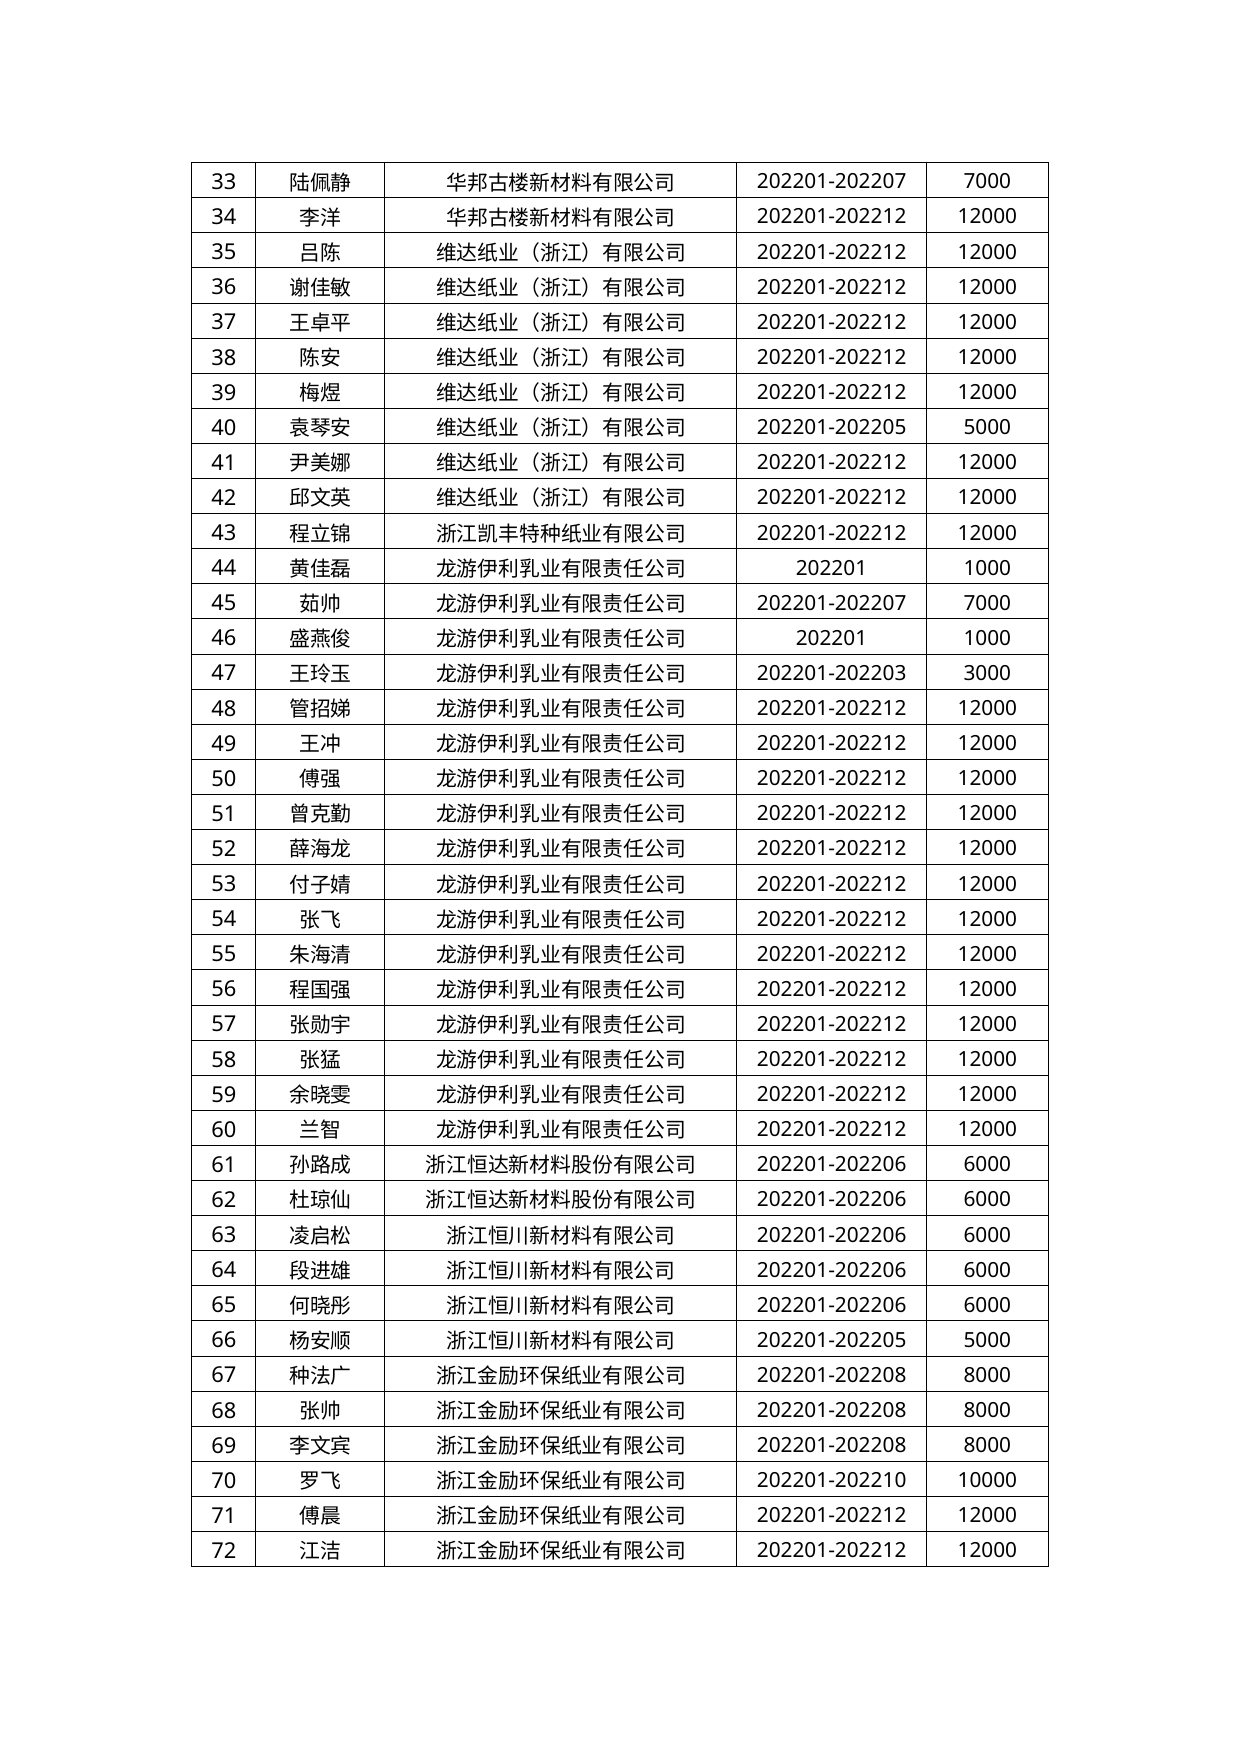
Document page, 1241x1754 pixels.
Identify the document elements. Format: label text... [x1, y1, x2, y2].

table_cell 12000 [927, 865, 1048, 899]
table_cell 202201-202212 [737, 795, 926, 829]
table_cell 55 [192, 935, 255, 969]
table_cell 202201-202212 [737, 268, 926, 302]
table_cell 41 [192, 444, 255, 478]
table_cell 70 [192, 1462, 255, 1496]
table_cell 68 [192, 1392, 255, 1426]
table_cell 45 [192, 584, 255, 618]
table_cell 浙江金励环保纸业有限公司 [385, 1462, 736, 1496]
table_cell 12000 [927, 1497, 1048, 1531]
table_cell 35 [192, 233, 255, 267]
table_cell 202201-202212 [737, 479, 926, 513]
table_cell 33 [192, 163, 255, 197]
table_cell 202201-202212 [737, 760, 926, 794]
table_cell 202201-202206 [737, 1251, 926, 1285]
table_cell 陆佩静 [256, 163, 384, 197]
table_cell 60 [192, 1111, 255, 1145]
table_cell 51 [192, 795, 255, 829]
table_cell 龙游伊利乳业有限责任公司 [385, 1041, 736, 1075]
table_cell 202201-202205 [737, 409, 926, 443]
table_cell 12000 [927, 1041, 1048, 1075]
table_cell 69 [192, 1427, 255, 1461]
table_cell 12000 [927, 304, 1048, 337]
table_cell 8000 [927, 1427, 1048, 1461]
table_cell 浙江恒川新材料有限公司 [385, 1286, 736, 1320]
table_cell 管招娣 [256, 690, 384, 724]
table_cell 龙游伊利乳业有限责任公司 [385, 795, 736, 829]
table_cell 维达纸业（浙江）有限公司 [385, 444, 736, 478]
table_cell 8000 [927, 1357, 1048, 1391]
table_cell 龙游伊利乳业有限责任公司 [385, 760, 736, 794]
table_cell 202201-202212 [737, 900, 926, 934]
table_cell 浙江恒川新材料有限公司 [385, 1321, 736, 1356]
table_cell 张帅 [256, 1392, 384, 1426]
table_cell 浙江恒川新材料有限公司 [385, 1251, 736, 1285]
table_cell 71 [192, 1497, 255, 1531]
table_cell 202201-202206 [737, 1146, 926, 1180]
table_cell 袁琴安 [256, 409, 384, 443]
table_cell 谢佳敏 [256, 268, 384, 302]
table_cell 12000 [927, 935, 1048, 969]
table_cell 202201-202212 [737, 444, 926, 478]
table_cell 龙游伊利乳业有限责任公司 [385, 1006, 736, 1039]
table_cell 程国强 [256, 970, 384, 1004]
table_cell 63 [192, 1216, 255, 1250]
table_cell 浙江恒达新材料股份有限公司 [385, 1181, 736, 1215]
table_cell 10000 [927, 1462, 1048, 1496]
table_cell 龙游伊利乳业有限责任公司 [385, 1076, 736, 1110]
table_cell 46 [192, 619, 255, 653]
table_cell 202201-202212 [737, 1111, 926, 1145]
table_cell 黄佳磊 [256, 549, 384, 583]
table_cell 12000 [927, 374, 1048, 408]
table_cell 202201-202212 [737, 198, 926, 232]
table_cell 龙游伊利乳业有限责任公司 [385, 690, 736, 724]
table_cell 王冲 [256, 725, 384, 759]
table_cell 49 [192, 725, 255, 759]
table_cell 61 [192, 1146, 255, 1180]
table_cell 7000 [927, 163, 1048, 197]
table_cell 44 [192, 549, 255, 583]
table_cell 202201-202212 [737, 830, 926, 864]
table_cell 余晓雯 [256, 1076, 384, 1110]
table_cell 王卓平 [256, 304, 384, 337]
table_cell 12000 [927, 1076, 1048, 1110]
table_cell 5000 [927, 1321, 1048, 1356]
table_cell 66 [192, 1321, 255, 1356]
table_cell 6000 [927, 1251, 1048, 1285]
table_cell 202201-202212 [737, 1006, 926, 1039]
table_cell 202201-202212 [737, 339, 926, 373]
table_cell 202201-202212 [737, 1076, 926, 1110]
table_cell 43 [192, 514, 255, 548]
table_cell 维达纸业（浙江）有限公司 [385, 479, 736, 513]
table_cell 龙游伊利乳业有限责任公司 [385, 830, 736, 864]
table_cell 36 [192, 268, 255, 302]
table_cell 54 [192, 900, 255, 934]
table_cell 盛燕俊 [256, 619, 384, 653]
table_cell 202201-202212 [737, 514, 926, 548]
table_cell 40 [192, 409, 255, 443]
table_cell 50 [192, 760, 255, 794]
table_cell 202201-202208 [737, 1357, 926, 1391]
table_cell 202201-202212 [737, 1041, 926, 1075]
table_cell 202201-202205 [737, 1321, 926, 1356]
table_cell 龙游伊利乳业有限责任公司 [385, 584, 736, 618]
table_cell 12000 [927, 233, 1048, 267]
table_cell 维达纸业（浙江）有限公司 [385, 409, 736, 443]
table_cell 张勋宇 [256, 1006, 384, 1039]
table_cell 202201-202208 [737, 1427, 926, 1461]
table_cell 付子婧 [256, 865, 384, 899]
table_cell 202201 [737, 549, 926, 583]
table_cell 浙江金励环保纸业有限公司 [385, 1357, 736, 1391]
table_cell 凌启松 [256, 1216, 384, 1250]
table_cell 12000 [927, 339, 1048, 373]
table_cell 李洋 [256, 198, 384, 232]
table_cell 12000 [927, 795, 1048, 829]
table_cell 72 [192, 1532, 255, 1566]
table_cell 龙游伊利乳业有限责任公司 [385, 549, 736, 583]
table_cell 65 [192, 1286, 255, 1320]
table_cell 尹美娜 [256, 444, 384, 478]
table_cell 程立锦 [256, 514, 384, 548]
table_cell 202201-202210 [737, 1462, 926, 1496]
table_cell 1000 [927, 549, 1048, 583]
table_cell 64 [192, 1251, 255, 1285]
table_cell 龙游伊利乳业有限责任公司 [385, 1111, 736, 1145]
table_cell 种法广 [256, 1357, 384, 1391]
table_cell 浙江金励环保纸业有限公司 [385, 1532, 736, 1566]
table_cell 江洁 [256, 1532, 384, 1566]
table_cell 56 [192, 970, 255, 1004]
table_cell 202201-202212 [737, 865, 926, 899]
table_cell 202201-202212 [737, 374, 926, 408]
table_cell 龙游伊利乳业有限责任公司 [385, 619, 736, 653]
table_cell 12000 [927, 514, 1048, 548]
table_cell 12000 [927, 725, 1048, 759]
table_cell 202201-202212 [737, 233, 926, 267]
table_cell 梅煜 [256, 374, 384, 408]
table_cell 59 [192, 1076, 255, 1110]
table_cell 薛海龙 [256, 830, 384, 864]
table_cell 浙江恒川新材料有限公司 [385, 1216, 736, 1250]
table_cell 202201-202207 [737, 163, 926, 197]
table_cell 龙游伊利乳业有限责任公司 [385, 865, 736, 899]
table_cell 孙路成 [256, 1146, 384, 1180]
table_cell 6000 [927, 1181, 1048, 1215]
table_cell 维达纸业（浙江）有限公司 [385, 304, 736, 337]
table_cell 龙游伊利乳业有限责任公司 [385, 970, 736, 1004]
table_cell 5000 [927, 409, 1048, 443]
table_cell 12000 [927, 690, 1048, 724]
table_cell 龙游伊利乳业有限责任公司 [385, 900, 736, 934]
table_cell 12000 [927, 1532, 1048, 1566]
table_cell 202201 [737, 619, 926, 653]
table_cell 维达纸业（浙江）有限公司 [385, 268, 736, 302]
table_cell 茹帅 [256, 584, 384, 618]
table_cell 12000 [927, 1006, 1048, 1039]
table_cell 王玲玉 [256, 655, 384, 688]
table_cell 47 [192, 655, 255, 688]
table_cell 6000 [927, 1146, 1048, 1180]
table_cell 兰智 [256, 1111, 384, 1145]
table_cell 202201-202206 [737, 1216, 926, 1250]
table_cell 吕陈 [256, 233, 384, 267]
table_cell 张猛 [256, 1041, 384, 1075]
table_cell 杨安顺 [256, 1321, 384, 1356]
table_cell 202201-202212 [737, 725, 926, 759]
table_cell 202201-202203 [737, 655, 926, 688]
table_cell 202201-202208 [737, 1392, 926, 1426]
table_cell 何晓彤 [256, 1286, 384, 1320]
table_cell 62 [192, 1181, 255, 1215]
table_cell 52 [192, 830, 255, 864]
table_cell 202201-202206 [737, 1181, 926, 1215]
table_cell 202201-202212 [737, 690, 926, 724]
table_cell 42 [192, 479, 255, 513]
table_cell 李文宾 [256, 1427, 384, 1461]
table_cell 朱海清 [256, 935, 384, 969]
table_cell 202201-202212 [737, 935, 926, 969]
table_cell 傅强 [256, 760, 384, 794]
table_cell 傅晨 [256, 1497, 384, 1531]
table_cell 202201-202212 [737, 970, 926, 1004]
table_cell 邱文英 [256, 479, 384, 513]
table_cell 12000 [927, 268, 1048, 302]
table_cell 202201-202206 [737, 1286, 926, 1320]
table_cell 12000 [927, 970, 1048, 1004]
table_cell 202201-202212 [737, 1532, 926, 1566]
table_cell 维达纸业（浙江）有限公司 [385, 339, 736, 373]
table_cell 陈安 [256, 339, 384, 373]
table_cell 6000 [927, 1216, 1048, 1250]
table_cell 38 [192, 339, 255, 373]
table_cell 1000 [927, 619, 1048, 653]
table_cell 58 [192, 1041, 255, 1075]
table_cell 浙江金励环保纸业有限公司 [385, 1497, 736, 1531]
table_cell 华邦古楼新材料有限公司 [385, 198, 736, 232]
table_cell 维达纸业（浙江）有限公司 [385, 233, 736, 267]
table_cell 6000 [927, 1286, 1048, 1320]
table_cell 龙游伊利乳业有限责任公司 [385, 935, 736, 969]
table_cell 57 [192, 1006, 255, 1039]
table_cell 曾克勤 [256, 795, 384, 829]
table_cell 53 [192, 865, 255, 899]
table_cell 浙江金励环保纸业有限公司 [385, 1427, 736, 1461]
table_cell 12000 [927, 444, 1048, 478]
table_cell 龙游伊利乳业有限责任公司 [385, 725, 736, 759]
table_cell 12000 [927, 479, 1048, 513]
table_cell 202201-202212 [737, 304, 926, 337]
table_cell 张飞 [256, 900, 384, 934]
table_cell 龙游伊利乳业有限责任公司 [385, 655, 736, 688]
table_cell 39 [192, 374, 255, 408]
table_cell 8000 [927, 1392, 1048, 1426]
table_cell 67 [192, 1357, 255, 1391]
table_cell 12000 [927, 900, 1048, 934]
table_cell 杜琼仙 [256, 1181, 384, 1215]
table_cell 浙江金励环保纸业有限公司 [385, 1392, 736, 1426]
table_cell 48 [192, 690, 255, 724]
table_cell 202201-202212 [737, 1497, 926, 1531]
table_cell 12000 [927, 760, 1048, 794]
table_cell 维达纸业（浙江）有限公司 [385, 374, 736, 408]
table_cell 12000 [927, 1111, 1048, 1145]
table_cell 华邦古楼新材料有限公司 [385, 163, 736, 197]
table_cell 202201-202207 [737, 584, 926, 618]
table_cell 3000 [927, 655, 1048, 688]
table_cell 37 [192, 304, 255, 337]
table_cell 浙江凯丰特种纸业有限公司 [385, 514, 736, 548]
table_cell 浙江恒达新材料股份有限公司 [385, 1146, 736, 1180]
table_cell 7000 [927, 584, 1048, 618]
table_cell 12000 [927, 830, 1048, 864]
table_cell 罗飞 [256, 1462, 384, 1496]
table_cell 12000 [927, 198, 1048, 232]
table_cell 34 [192, 198, 255, 232]
table_cell 段进雄 [256, 1251, 384, 1285]
